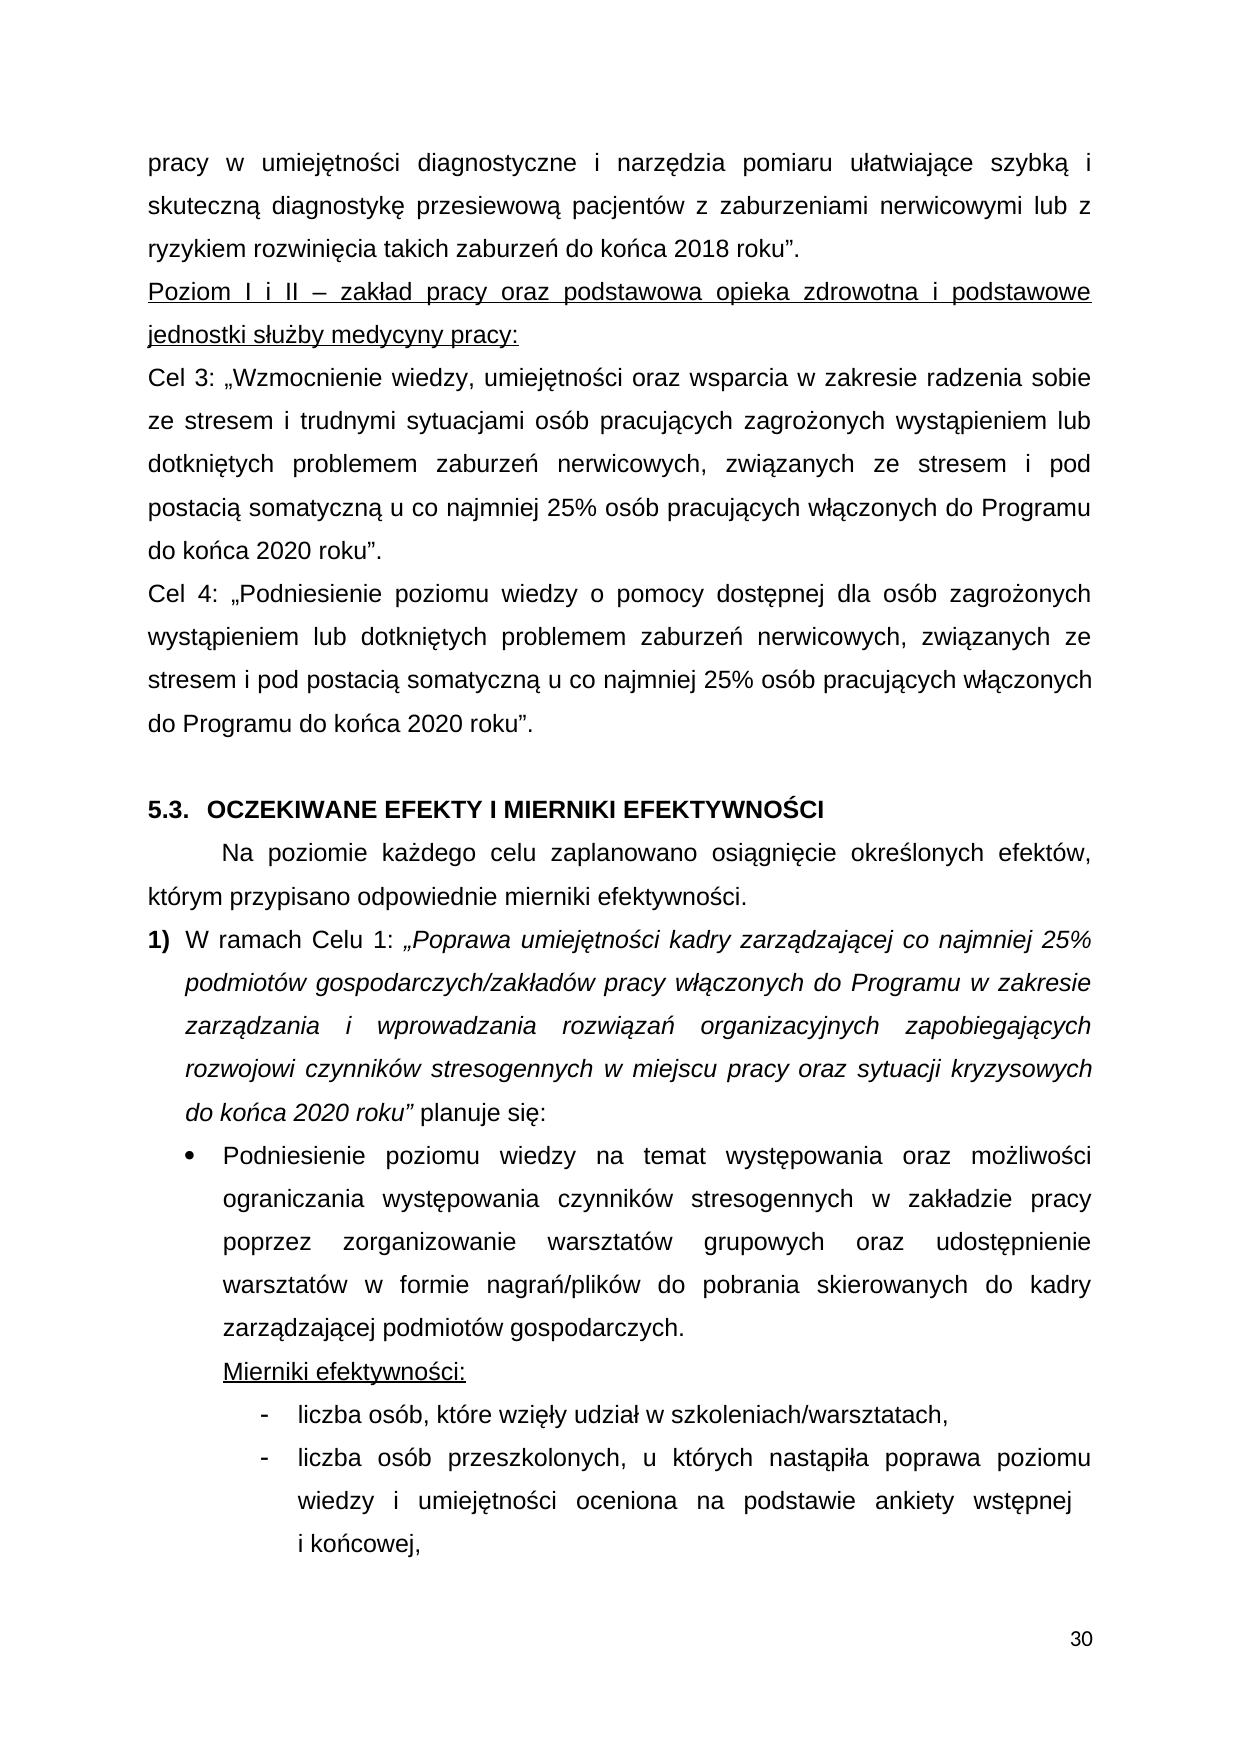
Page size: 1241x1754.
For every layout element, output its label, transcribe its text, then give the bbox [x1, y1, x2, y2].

text Cel 3: „Wzmocnienie wiedzy, umiejętności oraz wsparcia w zakresie radzenia sobie ze stresem i trudnymi sytuacjami osób pracujących zagrożonych wystąpieniem lub dotkniętych problemem zaburzeń nerwicowych, związanych ze stresem i pod postacią somatyczną u co najmniej 25% osób pracujących włączonych do Programu do końca 2020 roku”. [148, 363, 1093, 565]
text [148, 148, 1093, 263]
list liczba osób przeszkolonych, u których nastąpiła poprawa poziomu wiedzy i umiejętności oceniona na podstawie ankiety wstępnej i końcowej, [260, 1443, 1093, 1558]
list Podniesienie poziomu wiedzy na temat występowania oraz możliwości ograniczania występowania czynników stresogennych w zakładzie pracy poprzez zorganizowanie warsztatów grupowych oraz udostępnienie warsztatów w formie nagrań/plików do pobrania skierowanych do kadry zarządzającej podmiotów gospodarczych. [185, 1141, 1093, 1342]
text Cel 4: „Podniesienie poziomu wiedzy o pomocy dostępnej dla osób zagrożonych wystąpieniem lub dotkniętych problemem zaburzeń nerwicowych, związanych ze stresem i pod postacią somatyczną u co najmniej 25% osób pracujących włączonych do Programu do końca 2020 roku”. [148, 579, 1093, 738]
subtitle 5.3. OCZEKIWANE EFEKTY I MIERNIKI EFEKTYWNOŚCI [148, 795, 1093, 824]
list liczba osób, które wzięły udział w szkoleniach/warsztatach, [260, 1399, 1093, 1428]
list W ramach Celu 1: „Poprawa umiejętności kadry zarządzającej co najmniej 25% podmiotów gospodarczych/zakładów pracy włączonych do Programu w zakresie zarządzania i wprowadzania rozwiązań organizacyjnych zapobiegających rozwojowi czynników stresogennych w miejscu pracy oraz sytuacji kryzysowych do końca 2020 roku” planuje się: [148, 925, 1093, 1126]
text Mierniki efektywności: [223, 1356, 1093, 1385]
text Na poziomie każdego celu zaplanowano osiągnięcie określonych efektów, którym przypisano odpowiednie mierniki efektywności. [148, 838, 1093, 910]
text Poziom I i II – zakład pracy oraz podstawowa opieka zdrowotna i podstawowe jednostki służby medycyny pracy: [148, 277, 1093, 349]
